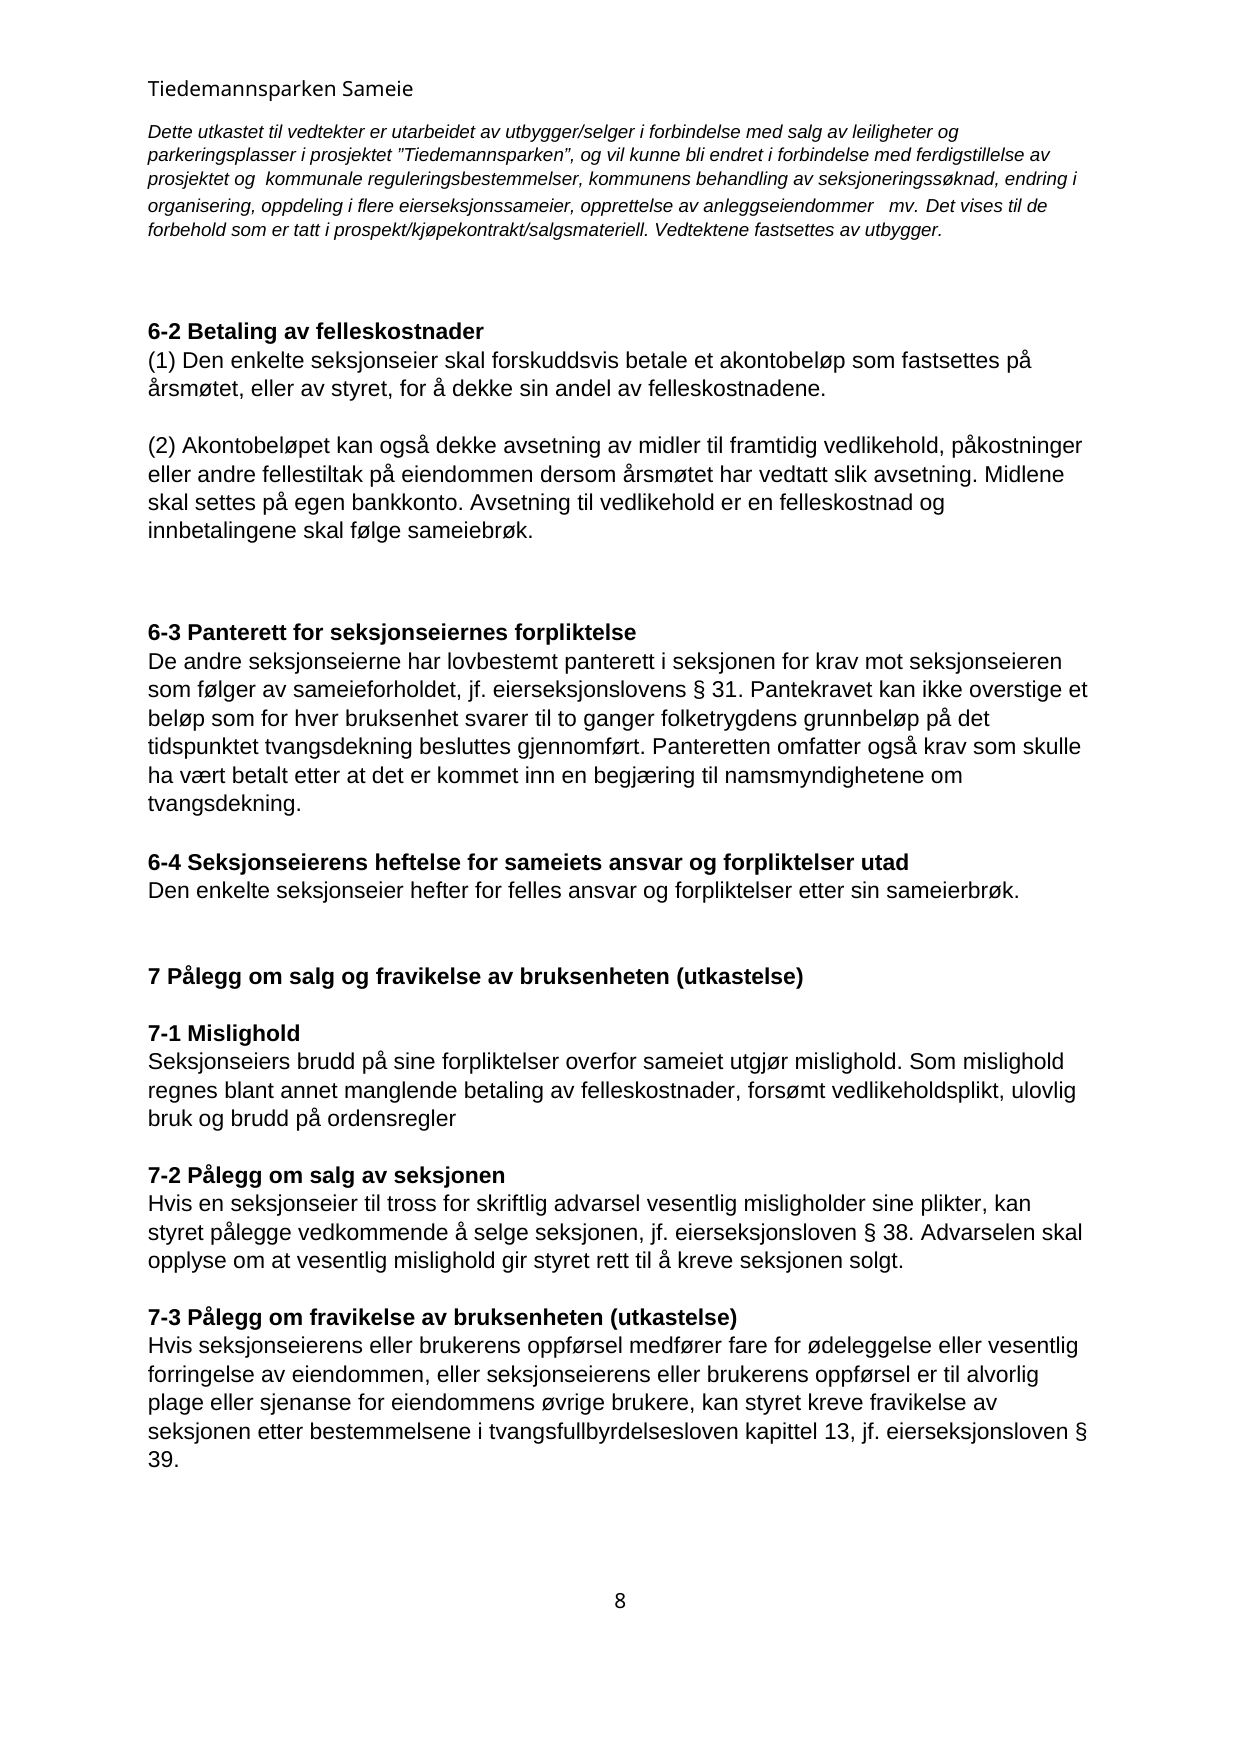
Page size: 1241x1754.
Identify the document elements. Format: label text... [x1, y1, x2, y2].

text 6-3 Panterett for seksjonseiernes forpliktelse [148, 619, 1093, 646]
text 6-2 Betaling av felleskostnader [148, 318, 1093, 345]
text Seksjonseiers brudd på sine forpliktelser overfor sameiet utgjør mislighold. Som mislighold regnes blant annet manglende betaling av felleskostnader, forsømt vedlikeholdsplikt, ulovlig bruk og brudd på ordensregler [148, 1048, 1093, 1131]
text Den enkelte seksjonseier hefter for felles ansvar og forpliktelser etter sin sameierbrøk. [148, 877, 1093, 904]
text 7 Pålegg om salg og fravikelse av bruksenheten (utkastelse) [148, 963, 1093, 989]
text 7-2 Pålegg om salg av seksjonen [148, 1162, 1093, 1188]
text De andre seksjonseierne har lovbestemt panterett i seksjonen for krav mot seksjonseieren som følger av sameieforholdet, jf. eierseksjonslovens § 31. Pantekravet kan ikke overstige et beløp som for hver bruksenhet svarer til to ganger folketrygdens grunnbeløp på det tidspunktet tvangsdekning besluttes gjennomført. Panteretten omfatter også krav som skulle ha vært betalt etter at det er kommet inn en begjæring til namsmyndighetene om tvangsdekning. [148, 648, 1093, 816]
text 7-1 Mislighold [148, 1020, 1093, 1046]
text 7-3 Pålegg om fravikelse av bruksenheten (utkastelse) [148, 1304, 1093, 1330]
text (2) Akontobeløpet kan også dekke avsetning av midler til framtidig vedlikehold, påkostninger eller andre fellestiltak på eiendommen dersom årsmøtet har vedtatt slik avsetning. Midlene skal settes på egen bankkonto. Avsetning til vedlikehold er en felleskostnad og innbetalingene skal følge sameiebrøk. [148, 432, 1093, 544]
text 6-4 Seksjonseierens heftelse for sameiets ansvar og forpliktelser utad [148, 849, 1093, 875]
text (1) Den enkelte seksjonseier skal forskuddsvis betale et akontobeløp som fastsettes på årsmøtet, eller av styret, for å dekke sin andel av felleskostnadene. [148, 347, 1093, 402]
text Hvis seksjonseierens eller brukerens oppførsel medfører fare for ødeleggelse eller vesentlig forringelse av eiendommen, eller seksjonseierens eller brukerens oppførsel er til alvorlig plage eller sjenanse for eiendommens øvrige brukere, kan styret kreve fravikelse av seksjonen etter bestemmelsene i tvangsfullbyrdelsesloven kapittel 13, jf. eierseksjonsloven § 39. [148, 1332, 1093, 1473]
text Hvis en seksjonseier til tross for skriftlig advarsel vesentlig misligholder sine plikter, kan styret pålegge vedkommende å selge seksjonen, jf. eierseksjonsloven § 38. Advarselen skal opplyse om at vesentlig mislighold gir styret rett til å kreve seksjonen solgt. [148, 1190, 1093, 1273]
